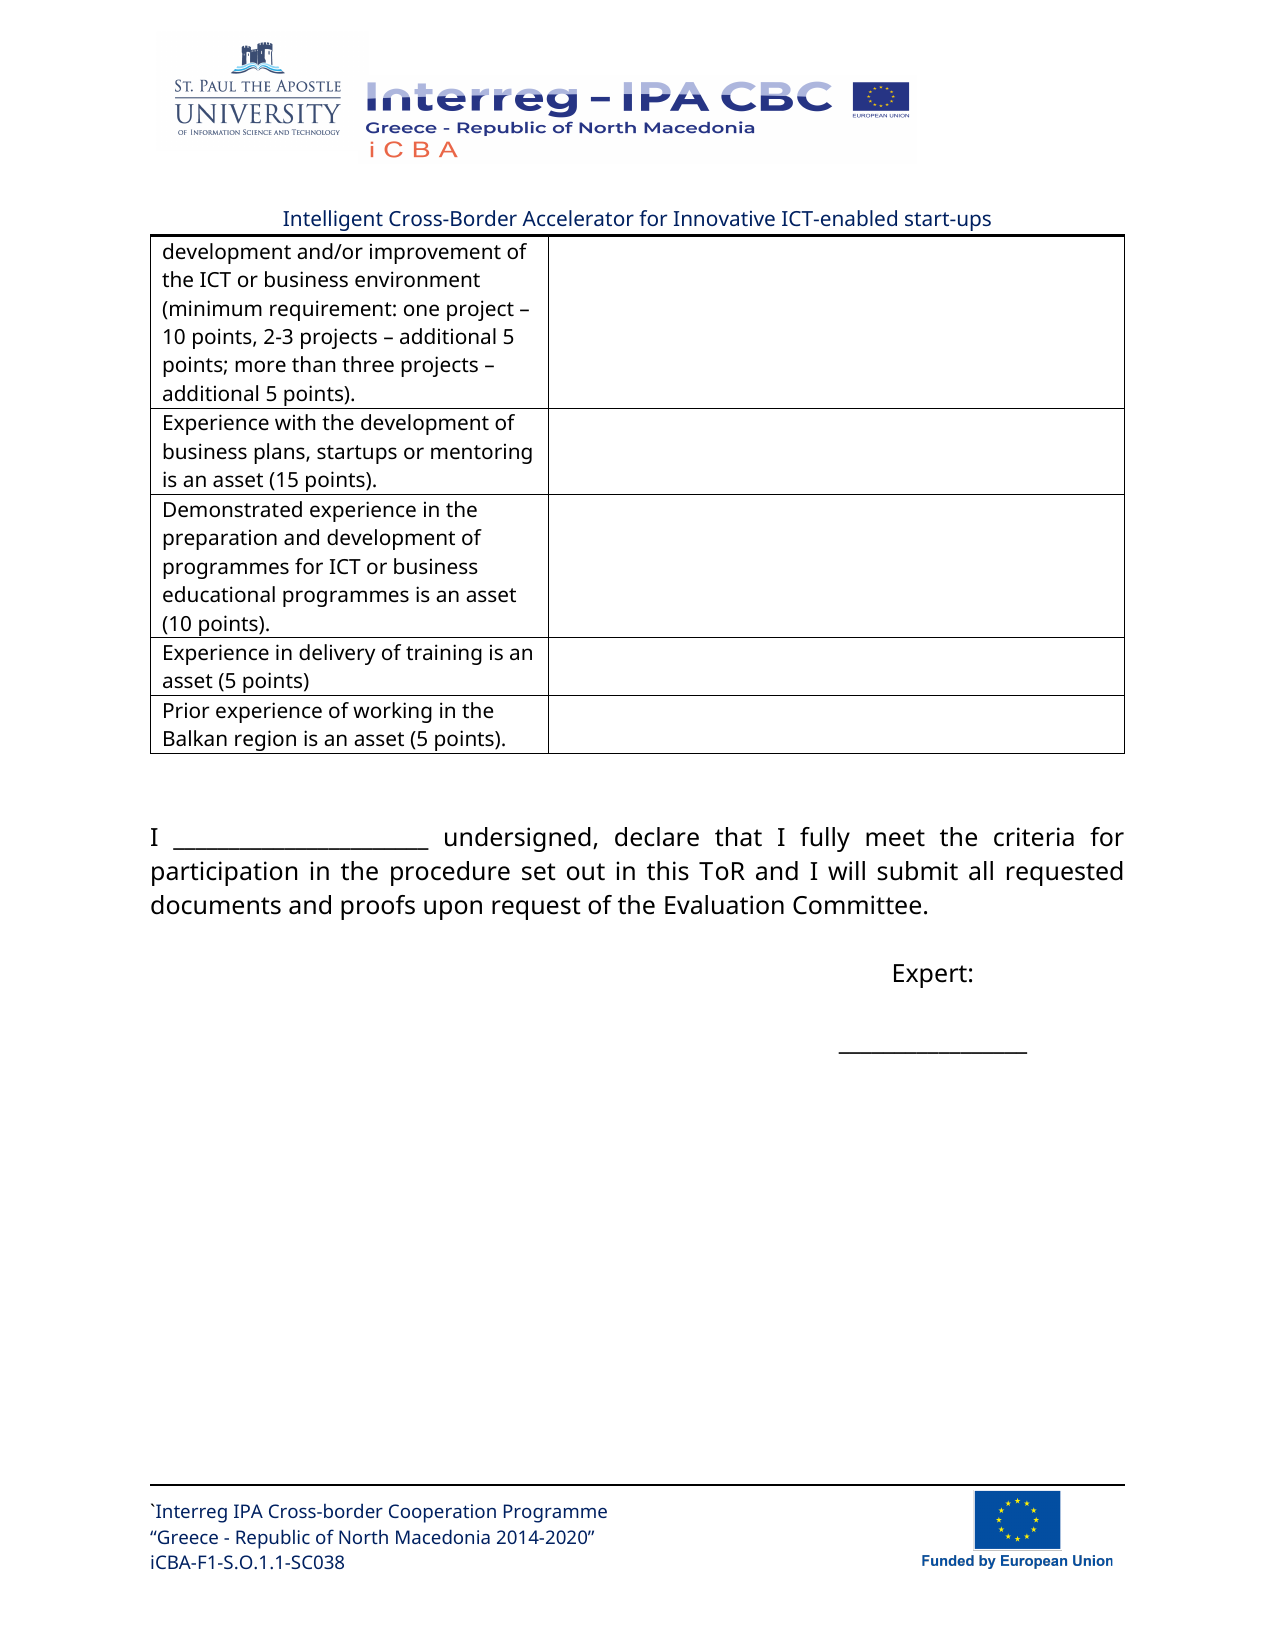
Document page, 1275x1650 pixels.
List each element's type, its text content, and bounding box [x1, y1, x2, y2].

table_cell Demonstrated experience in the preparation and development of programmes for ICT or business educational programmes is an asset (10 points). [151, 495, 548, 637]
table_cell [549, 237, 1124, 407]
table_cell Experience with the development of business plans, startups or mentoring is an asset (15 points). [151, 409, 548, 494]
text I _______________________ undersigned, declare that I fully meet the criteria for participation in the procedure set out in this TоR and I will submit all requested documents and proofs upon request of the Evaluation Committee. [150, 819, 1125, 921]
table_cell Experience in delivery of training is an asset (5 points) [151, 638, 548, 695]
table_cell [549, 409, 1124, 494]
picture [156, 31, 917, 164]
table_cell [549, 495, 1124, 637]
picture [922, 1490, 1113, 1569]
text Expert: [741, 956, 1125, 989]
table_cell [549, 696, 1124, 753]
text _________________ [741, 1024, 1125, 1058]
table_cell [549, 638, 1124, 695]
table_cell Prior experience of working in the Balkan region is an asset (5 points). [151, 696, 548, 753]
